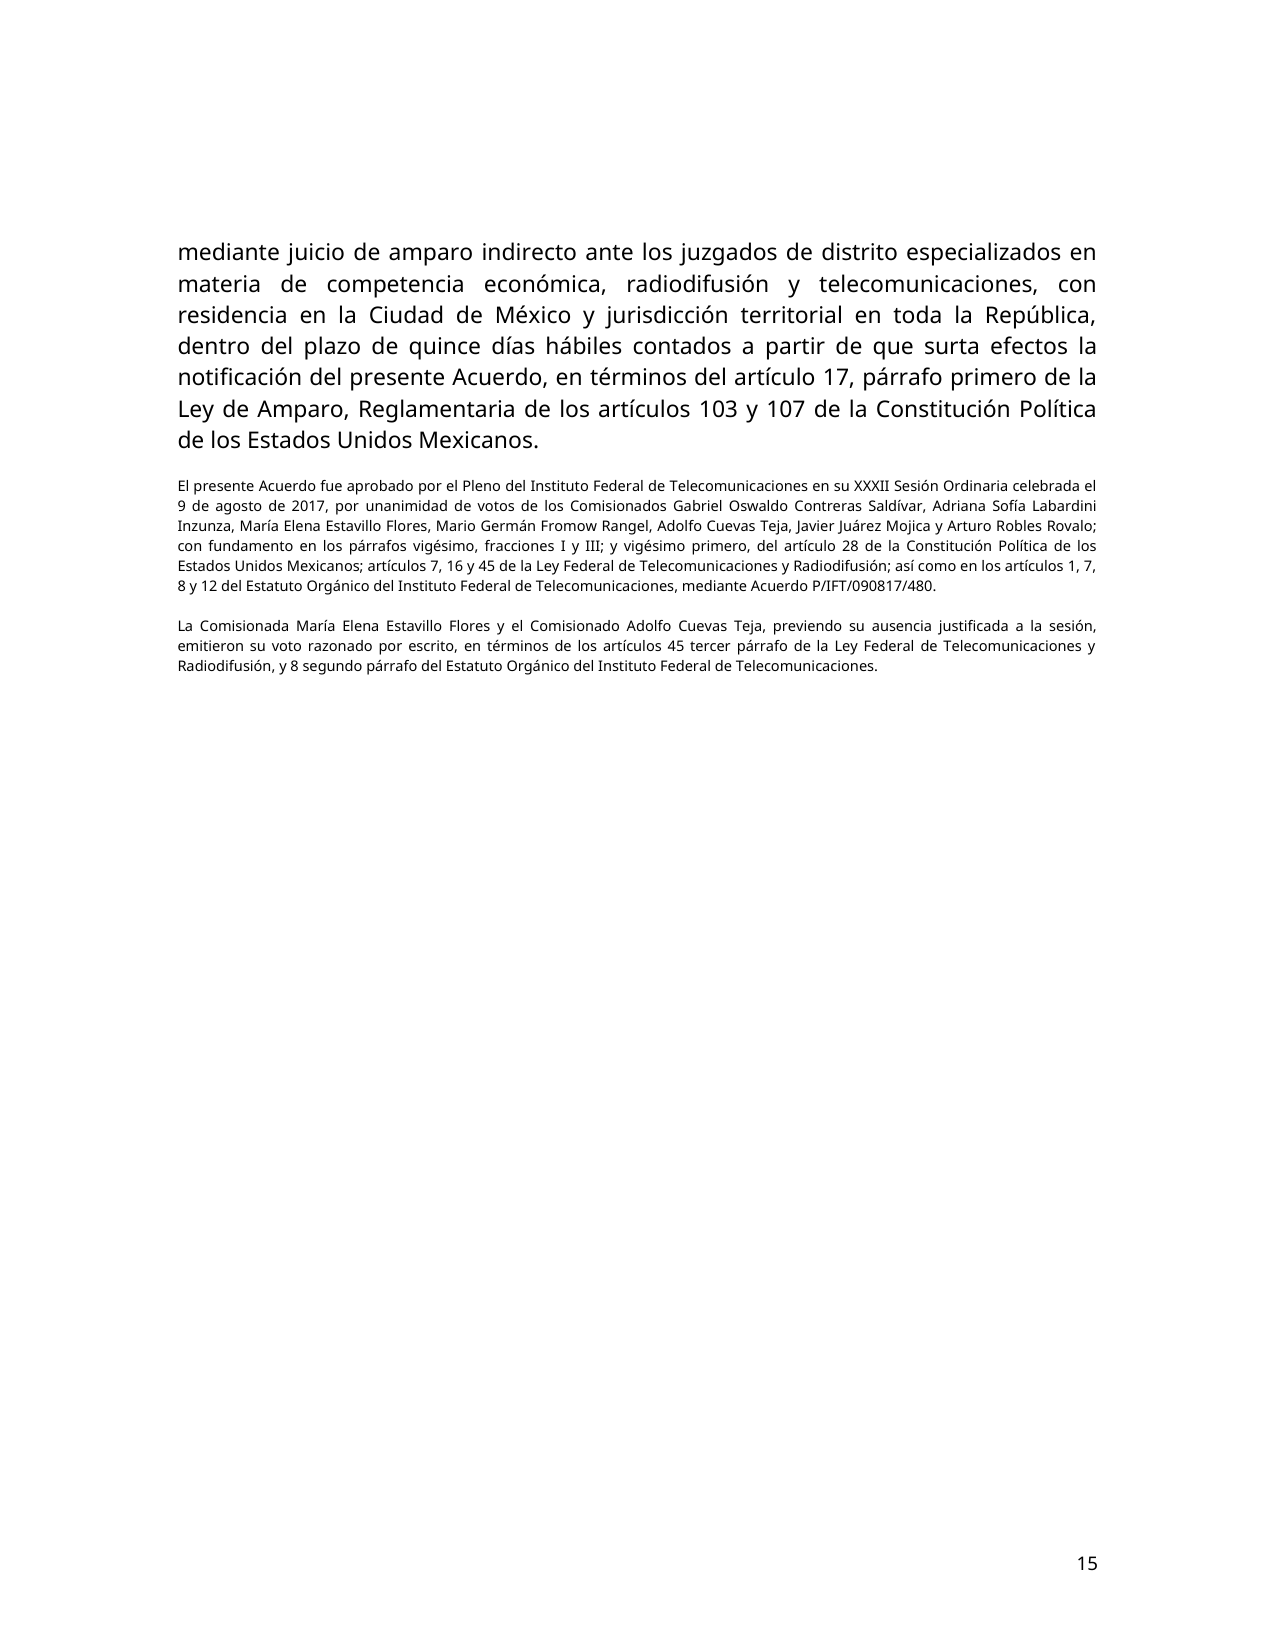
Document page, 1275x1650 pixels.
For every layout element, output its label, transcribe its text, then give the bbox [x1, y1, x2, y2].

list La Comisionada María Elena Estavillo Flores y el Comisionado Adolfo Cuevas Teja, previendo su ausencia justificada a la sesión, emitieron su voto razonado por escrito, en términos de los artículos 45 tercer párrafo de la Ley Federal de Telecomunicaciones y Radiodifusión, y 8 segundo párrafo del Estatuto Orgánico del Instituto Federal de Telecomunicaciones. [177, 616, 1098, 676]
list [177, 236, 1098, 455]
list El presente Acuerdo fue aprobado por el Pleno del Instituto Federal de Telecomunicaciones en su XXXII Sesión Ordinaria celebrada el 9 de agosto de 2017, por unanimidad de votos de los Comisionados Gabriel Oswaldo Contreras Saldívar, Adriana Sofía Labardini Inzunza, María Elena Estavillo Flores, Mario Germán Fromow Rangel, Adolfo Cuevas Teja, Javier Juárez Mojica y Arturo Robles Rovalo; con fundamento en los párrafos vigésimo, fracciones I y III; y vigésimo primero, del artículo 28 de la Constitución Política de los Estados Unidos Mexicanos; artículos 7, 16 y 45 de la Ley Federal de Telecomunicaciones y Radiodifusión; así como en los artículos 1, 7, 8 y 12 del Estatuto Orgánico del Instituto Federal de Telecomunicaciones, mediante Acuerdo P/IFT/090817/480. [177, 476, 1098, 595]
